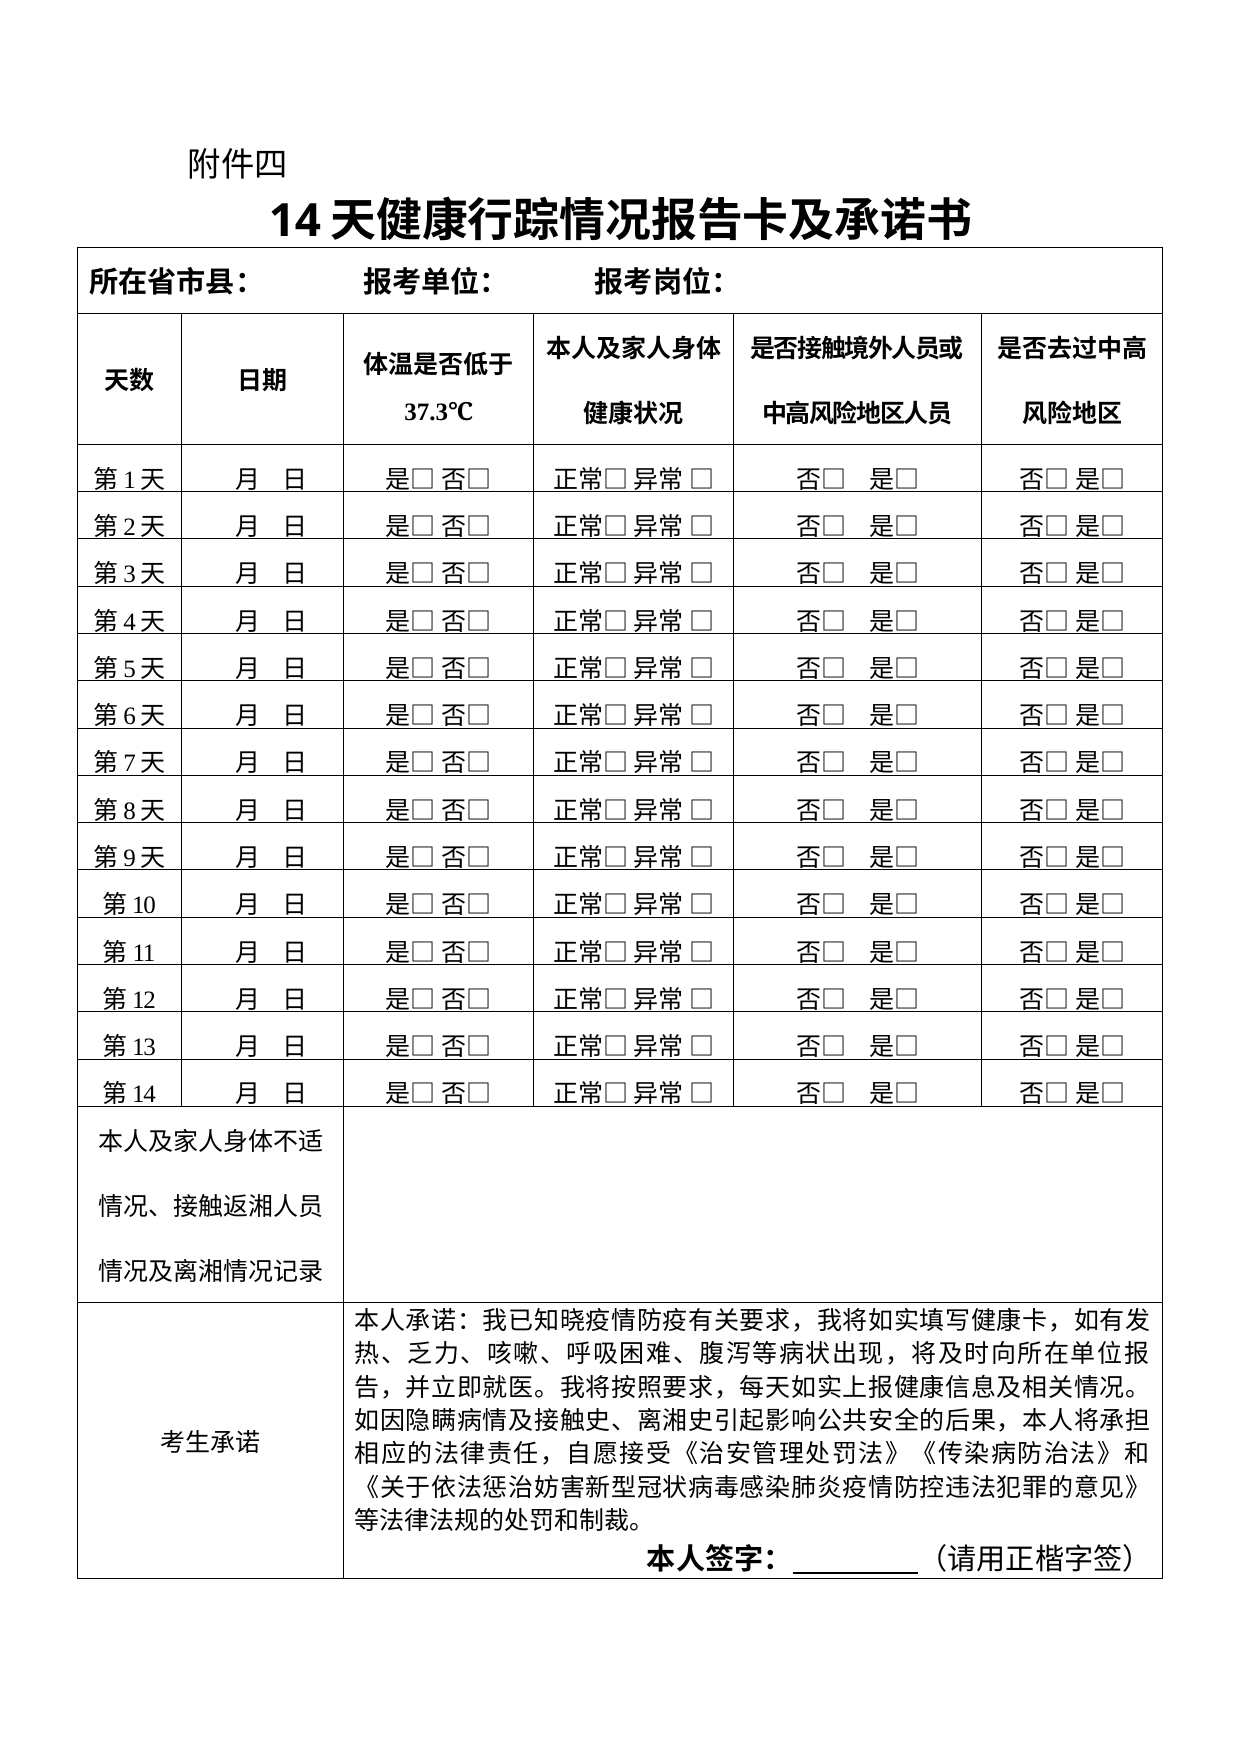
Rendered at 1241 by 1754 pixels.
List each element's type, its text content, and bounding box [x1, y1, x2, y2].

table_cell 否□ 是□ [734, 729, 981, 775]
table_cell 否□ 是□ [734, 1060, 981, 1106]
table_cell 否□ 是□ [982, 1060, 1162, 1106]
table_cell 第9天 [78, 823, 181, 869]
table_cell 月 日 [182, 681, 343, 727]
table_cell 第11天 [78, 918, 181, 964]
table_cell 正常□ 异常 □ [534, 965, 733, 1011]
table_cell 否□ 是□ [734, 681, 981, 727]
table_cell 是□ 否□ [344, 918, 533, 964]
table_cell 正常□ 异常 □ [534, 492, 733, 538]
table_cell 第14天 [78, 1060, 181, 1106]
table_cell 是□ 否□ [344, 1012, 533, 1058]
table_cell 月 日 [182, 634, 343, 680]
table_cell 否□ 是□ [982, 681, 1162, 727]
table_cell 否□ 是□ [982, 492, 1162, 538]
table_cell 正常□ 异常 □ [534, 1012, 733, 1058]
table_cell 月 日 [182, 776, 343, 822]
table_cell 正常□ 异常 □ [534, 587, 733, 633]
table_cell 是□ 否□ [344, 539, 533, 586]
table_cell 是□ 否□ [344, 445, 533, 491]
table_cell 是□ 否□ [344, 634, 533, 680]
table_cell 第4天 [78, 587, 181, 633]
table_cell 否□ 是□ [982, 776, 1162, 822]
table_cell 否□ 是□ [734, 776, 981, 822]
text 附件四 [187, 129, 1053, 194]
table_cell 第10天 [78, 870, 181, 917]
table_cell 第5天 [78, 634, 181, 680]
table_cell 月 日 [182, 539, 343, 586]
table_cell 月 日 [182, 1060, 343, 1106]
table_cell 日期 [182, 314, 343, 444]
table_cell 月 日 [182, 918, 343, 964]
table_cell 否□ 是□ [734, 870, 981, 917]
table_cell 是□ 否□ [344, 729, 533, 775]
table_cell 否□ 是□ [734, 1012, 981, 1058]
table_cell 否□ 是□ [982, 729, 1162, 775]
table_cell 是□ 否□ [344, 681, 533, 727]
table_cell 月 日 [182, 587, 343, 633]
table_cell 是□ 否□ [344, 1060, 533, 1106]
table_cell 月 日 [182, 729, 343, 775]
table_cell 体温是否低于37.3℃ [344, 314, 533, 444]
table_cell 正常□ 异常 □ [534, 870, 733, 917]
table_cell 月 日 [182, 1012, 343, 1058]
table_cell 考生承诺 [78, 1303, 343, 1578]
table_cell 第6天 [78, 681, 181, 727]
table_header 所在省市县： 报考单位： 报考岗位： [78, 248, 1162, 313]
table_cell 否□ 是□ [982, 870, 1162, 917]
table_cell 否□ 是□ [982, 539, 1162, 586]
table_cell 是□ 否□ [344, 587, 533, 633]
table_cell 是□ 否□ [344, 776, 533, 822]
table_cell 第7天 [78, 729, 181, 775]
table_cell 否□ 是□ [982, 1012, 1162, 1058]
text 14天健康行踪情况报告卡及承诺书 [187, 194, 1053, 247]
table_cell 本人承诺：我已知晓疫情防疫有关要求，我将如实填写健康卡，如有发热、乏力、咳嗽、呼吸困难、腹泻等病状出现，将及时向所在单位报告，并立即就医。我将按照要求，每天如实上报健康信息及相关情况。如因隐瞒病情及接触史、离湘史引起影响公共安全的后果，本人将承担相应的法律责任，自愿接受《治安管理处罚法》《传染病防治法》和《关于依法惩治妨害新型冠状病毒感染肺炎疫情防控违法犯罪的意见》等法律法规的处罚和制裁。 本人签字： （请用正楷字签） [344, 1303, 1162, 1578]
table_cell 否□ 是□ [982, 587, 1162, 633]
table_cell 第1天 [78, 445, 181, 491]
table_cell 否□ 是□ [982, 823, 1162, 869]
table_cell 第2天 [78, 492, 181, 538]
table_cell 否□ 是□ [734, 539, 981, 586]
table_cell 正常□ 异常 □ [534, 918, 733, 964]
table_cell 月 日 [182, 823, 343, 869]
table_cell 月 日 [182, 445, 343, 491]
table_cell 否□ 是□ [734, 823, 981, 869]
table_cell 正常□ 异常 □ [534, 823, 733, 869]
table_cell 第13天 [78, 1012, 181, 1058]
table_cell 正常□ 异常 □ [534, 681, 733, 727]
table_cell 本人及家人身体健康状况 [534, 314, 733, 444]
table_cell 正常□ 异常 □ [534, 776, 733, 822]
table_cell 否□ 是□ [734, 918, 981, 964]
table_cell 否□ 是□ [734, 445, 981, 491]
table_cell 否□ 是□ [734, 965, 981, 1011]
table_cell 天数 [78, 314, 181, 444]
table_cell 月 日 [182, 492, 343, 538]
table_cell 是□ 否□ [344, 870, 533, 917]
table_cell 是□ 否□ [344, 492, 533, 538]
table_cell 否□ 是□ [734, 587, 981, 633]
table_cell 本人及家人身体不适情况、接触返湘人员情况及离湘情况记录 [78, 1107, 343, 1302]
table_cell 否□ 是□ [734, 634, 981, 680]
table_cell 第8天 [78, 776, 181, 822]
table_cell [344, 1107, 1162, 1302]
table_cell 否□ 是□ [982, 918, 1162, 964]
table_cell 否□ 是□ [982, 445, 1162, 491]
table_cell 是□ 否□ [344, 823, 533, 869]
table_cell 正常□ 异常 □ [534, 634, 733, 680]
table_cell 是否接触境外人员或 中高风险地区人员 [734, 314, 981, 444]
table_cell 否□ 是□ [734, 492, 981, 538]
table_cell 是□ 否□ [344, 965, 533, 1011]
table_cell 正常□ 异常 □ [534, 1060, 733, 1106]
table_cell 否□ 是□ [982, 634, 1162, 680]
table_cell 正常□ 异常 □ [534, 539, 733, 586]
table_cell 月 日 [182, 965, 343, 1011]
table_cell 第3天 [78, 539, 181, 586]
table_cell 月 日 [182, 870, 343, 917]
table_cell 是否去过中高风险地区 [982, 314, 1162, 444]
table_cell 第12天 [78, 965, 181, 1011]
table_cell 正常□ 异常 □ [534, 729, 733, 775]
table_cell 否□ 是□ [982, 965, 1162, 1011]
table_cell 正常□ 异常 □ [534, 445, 733, 491]
